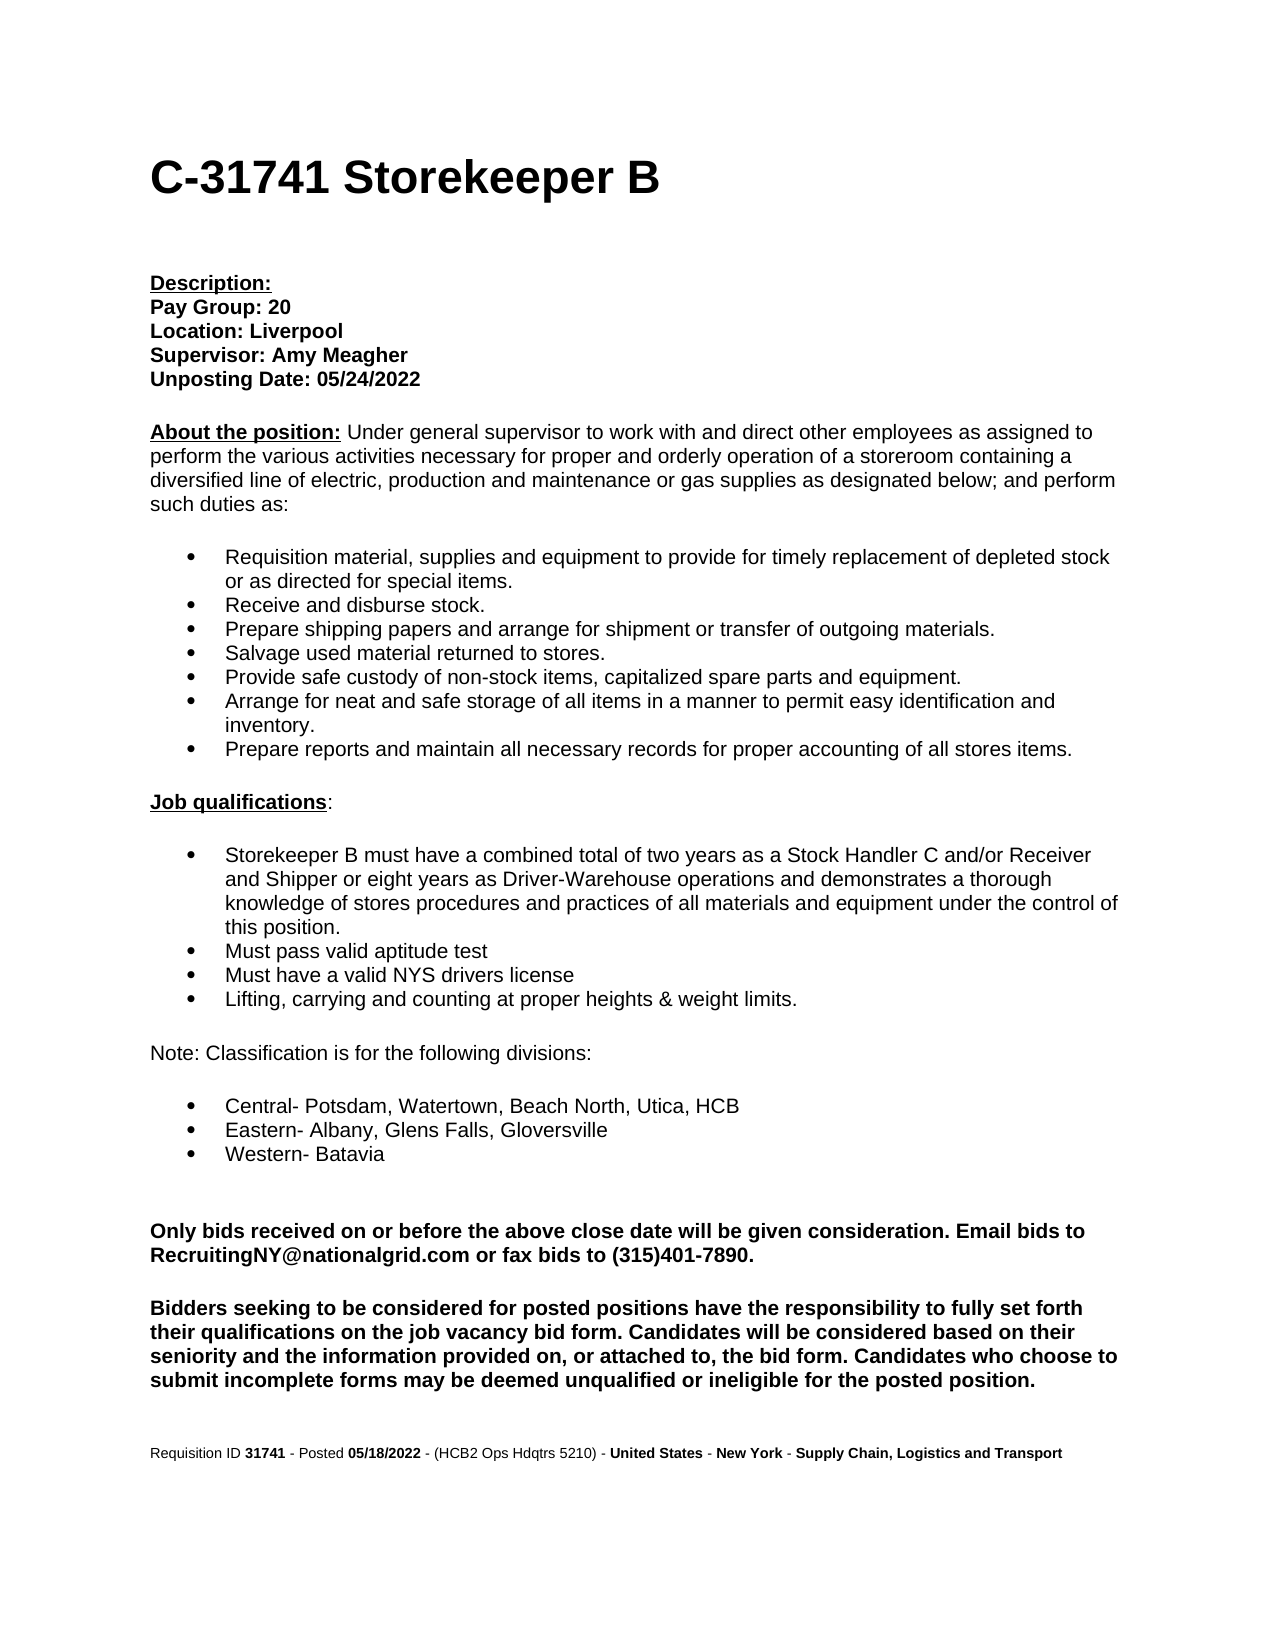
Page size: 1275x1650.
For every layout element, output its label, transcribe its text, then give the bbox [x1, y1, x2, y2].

list Storekeeper B must have a combined total of two years as a Stock Handler C and/or Receiver and Shipper or eight years as Driver-Warehouse operations and demonstrates a thorough knowledge of stores procedures and practices of all materials and equipment under the control of this position. [187, 843, 1125, 939]
list Western- Batavia [187, 1142, 1125, 1166]
text Description: Pay Group: 20 Location: Liverpool Supervisor: Amy Meagher Unposting Date: 05/24/2022 [150, 271, 1125, 390]
text Bidders seeking to be considered for posted positions have the responsibility to fully set forth their qualifications on the job vacancy bid form. Candidates will be considered based on their seniority and the information provided on, or attached to, the bid form. Candidates who choose to submit incomplete forms may be deemed unqualified or ineligible for the posted position. [150, 1296, 1125, 1416]
text Job qualifications: [150, 790, 1125, 814]
list Prepare reports and maintain all necessary records for proper accounting of all stores items. [187, 737, 1125, 761]
list Lifting, carrying and counting at proper heights & weight limits. [187, 987, 1125, 1011]
text About the position: Under general supervisor to work with and direct other employees as assigned to perform the various activities necessary for proper and orderly operation of a storeroom containing a diversified line of electric, production and maintenance or gas supplies as designated below; and perform such duties as: [150, 419, 1125, 515]
list Salvage used material returned to stores. [187, 641, 1125, 665]
list Must pass valid aptitude test [187, 939, 1125, 963]
list Requisition material, supplies and equipment to provide for timely replacement of depleted stock or as directed for special items. [187, 544, 1125, 593]
text Note: Classification is for the following divisions: [150, 1041, 1125, 1064]
list Prepare shipping papers and arrange for shipment or transfer of outgoing materials. [187, 617, 1125, 641]
list Receive and disburse stock. [187, 593, 1125, 617]
list Arrange for neat and safe storage of all items in a manner to permit easy identification and inventory. [187, 689, 1125, 737]
list Eastern- Albany, Glens Falls, Gloversville [187, 1118, 1125, 1142]
list Central- Potsdam, Watertown, Beach North, Utica, HCB [187, 1094, 1125, 1118]
list Provide safe custody of non-stock items, capitalized spare parts and equipment. [187, 665, 1125, 689]
list Must have a valid NYS drivers license [187, 963, 1125, 987]
text Only bids received on or before the above close date will be given consideration. Email bids to RecruitingNY@nationalgrid.com or fax bids to (315)401-7890. [150, 1195, 1125, 1267]
text Requisition ID 31741 - Posted 05/18/2022 - (HCB2 Ops Hdqtrs 5210) - United States - New York - Supply Chain, Logistics and Transport [150, 1445, 1125, 1462]
text C-31741 Storekeeper B [150, 150, 1125, 204]
